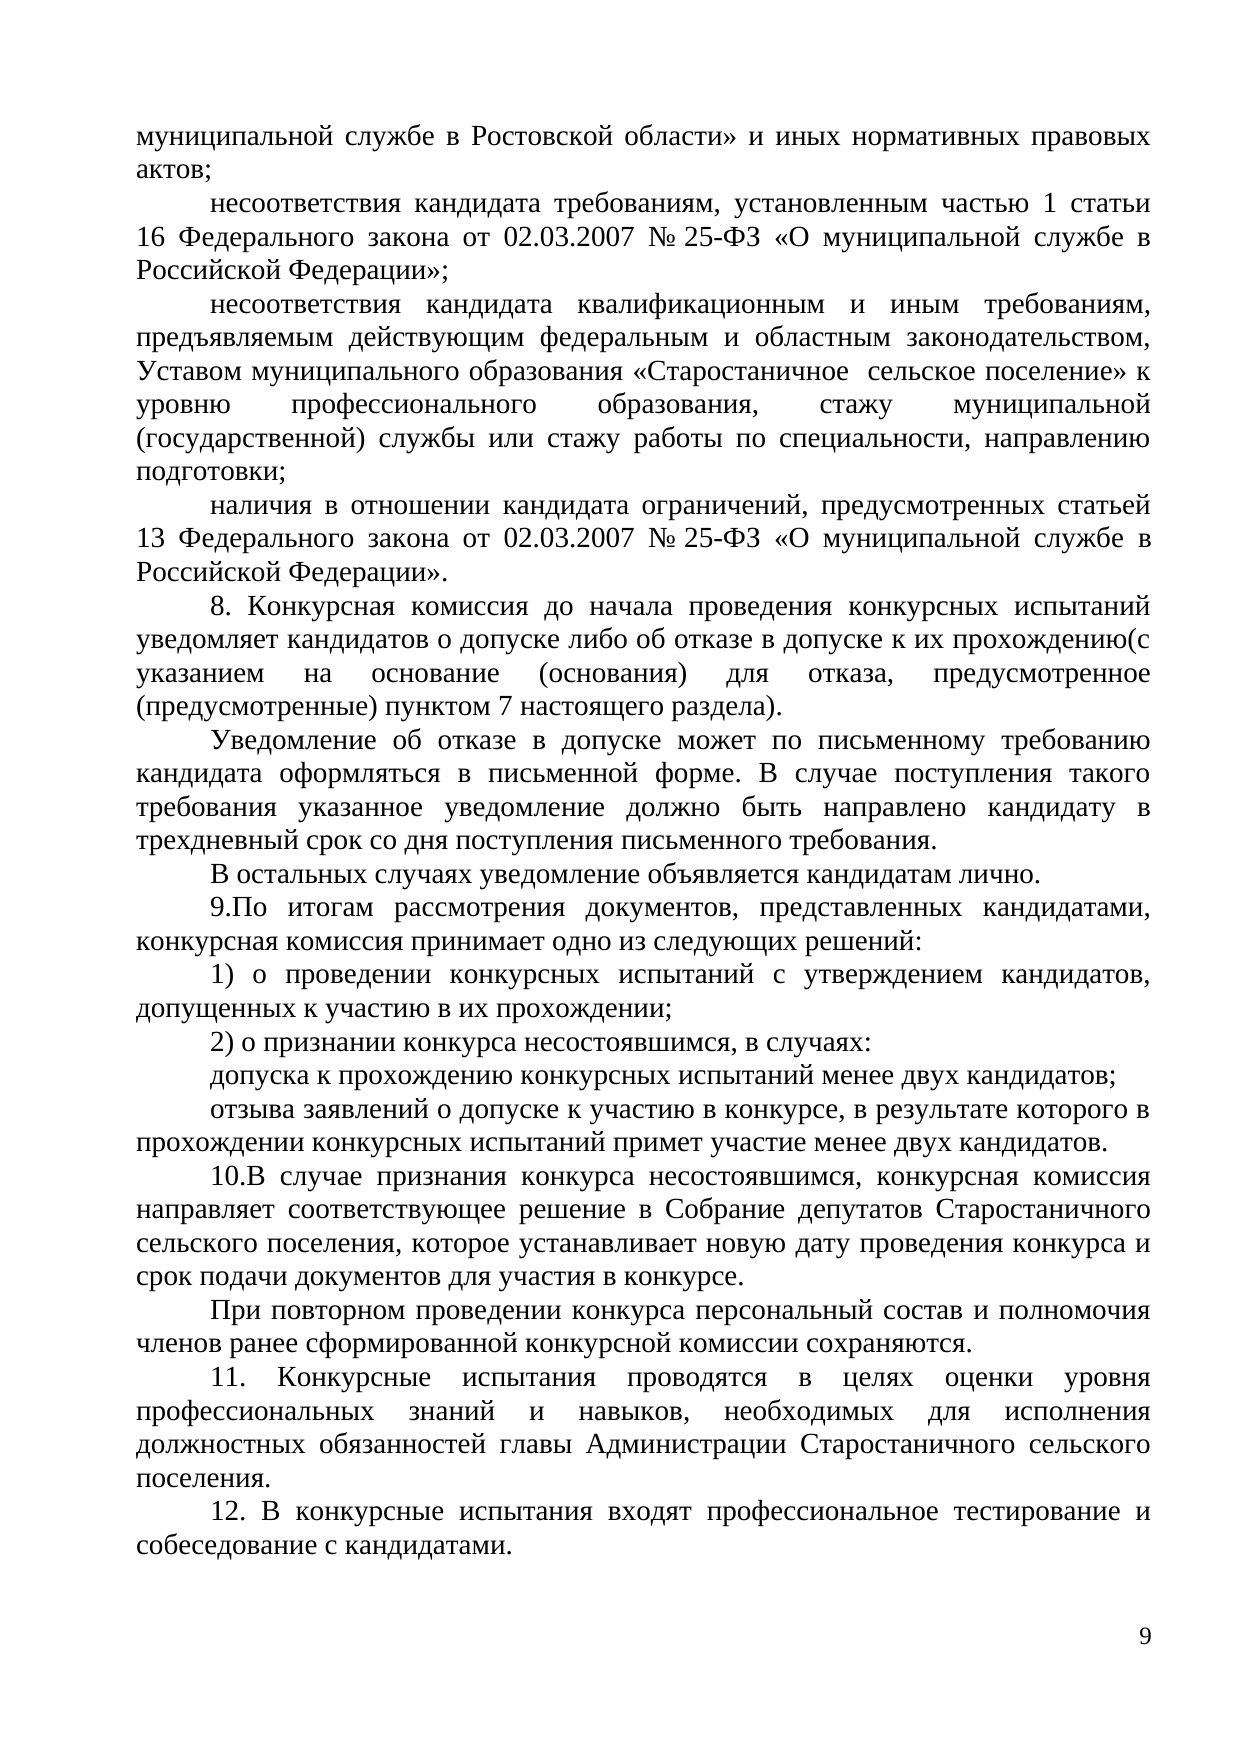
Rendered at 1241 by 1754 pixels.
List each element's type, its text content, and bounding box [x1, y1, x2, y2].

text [136, 118, 1152, 185]
text допуска к прохождению конкурсных испытаний менее двух кандидатов; [136, 1057, 1152, 1091]
text Уведомление об отказе в допуске может по письменному требованию кандидата оформляться в письменной форме. В случае поступления такого требования указанное уведомление должно быть направлено кандидату в трехдневный срок со дня поступления письменного требования. [136, 722, 1152, 856]
text 10.В случае признания конкурса несостоявшимся, конкурсная комиссия направляет соответствующее решение в Собрание депутатов Старостаничного сельского поселения, которое устанавливает новую дату проведения конкурса и срок подачи документов для участия в конкурсе. [136, 1158, 1152, 1292]
text наличия в отношении кандидата ограничений, предусмотренных статьей 13 Федерального закона от 02.03.2007 № 25-ФЗ «О муниципальной службе в Российской Федерации». [136, 487, 1152, 588]
text отзыва заявлений о допуске к участию в конкурсе, в результате которого в прохождении конкурсных испытаний примет участие менее двух кандидатов. [136, 1091, 1152, 1158]
text несоответствия кандидата квалификационным и иным требованиям, предъявляемым действующим федеральным и областным законодательством, Уставом муниципального образования «Старостаничное сельское поселение» к уровню профессионального образования, стажу муниципальной (государственной) службы или стажу работы по специальности, направлению подготовки; [136, 286, 1152, 487]
text несоответствия кандидата требованиям, установленным частью 1 статьи 16 Федерального закона от 02.03.2007 № 25-ФЗ «О муниципальной службе в Российской Федерации»; [136, 185, 1152, 286]
text При повторном проведении конкурса персональный состав и полномочия членов ранее сформированной конкурсной комиссии сохраняются. [136, 1292, 1152, 1359]
text 2) о признании конкурса несостоявшимся, в случаях: [136, 1024, 1152, 1057]
text 8. Конкурсная комиссия до начала проведения конкурсных испытаний уведомляет кандидатов о допуске либо об отказе в допуске к их прохождению(с указанием на основание (основания) для отказа, предусмотренное (предусмотренные) пунктом 7 настоящего раздела). [136, 588, 1152, 722]
text 12. В конкурсные испытания входят профессиональное тестирование и собеседование с кандидатами. [136, 1493, 1152, 1560]
text 1) о проведении конкурсных испытаний с утверждением кандидатов, допущенных к участию в их прохождении; [136, 957, 1152, 1024]
text 11. Конкурсные испытания проводятся в целях оценки уровня профессиональных знаний и навыков, необходимых для исполнения должностных обязанностей главы Администрации Старостаничного сельского поселения. [136, 1359, 1152, 1493]
text 9.По итогам рассмотрения документов, представленных кандидатами, конкурсная комиссия принимает одно из следующих решений: [136, 889, 1152, 957]
text В остальных случаях уведомление объявляется кандидатам лично. [136, 856, 1152, 889]
